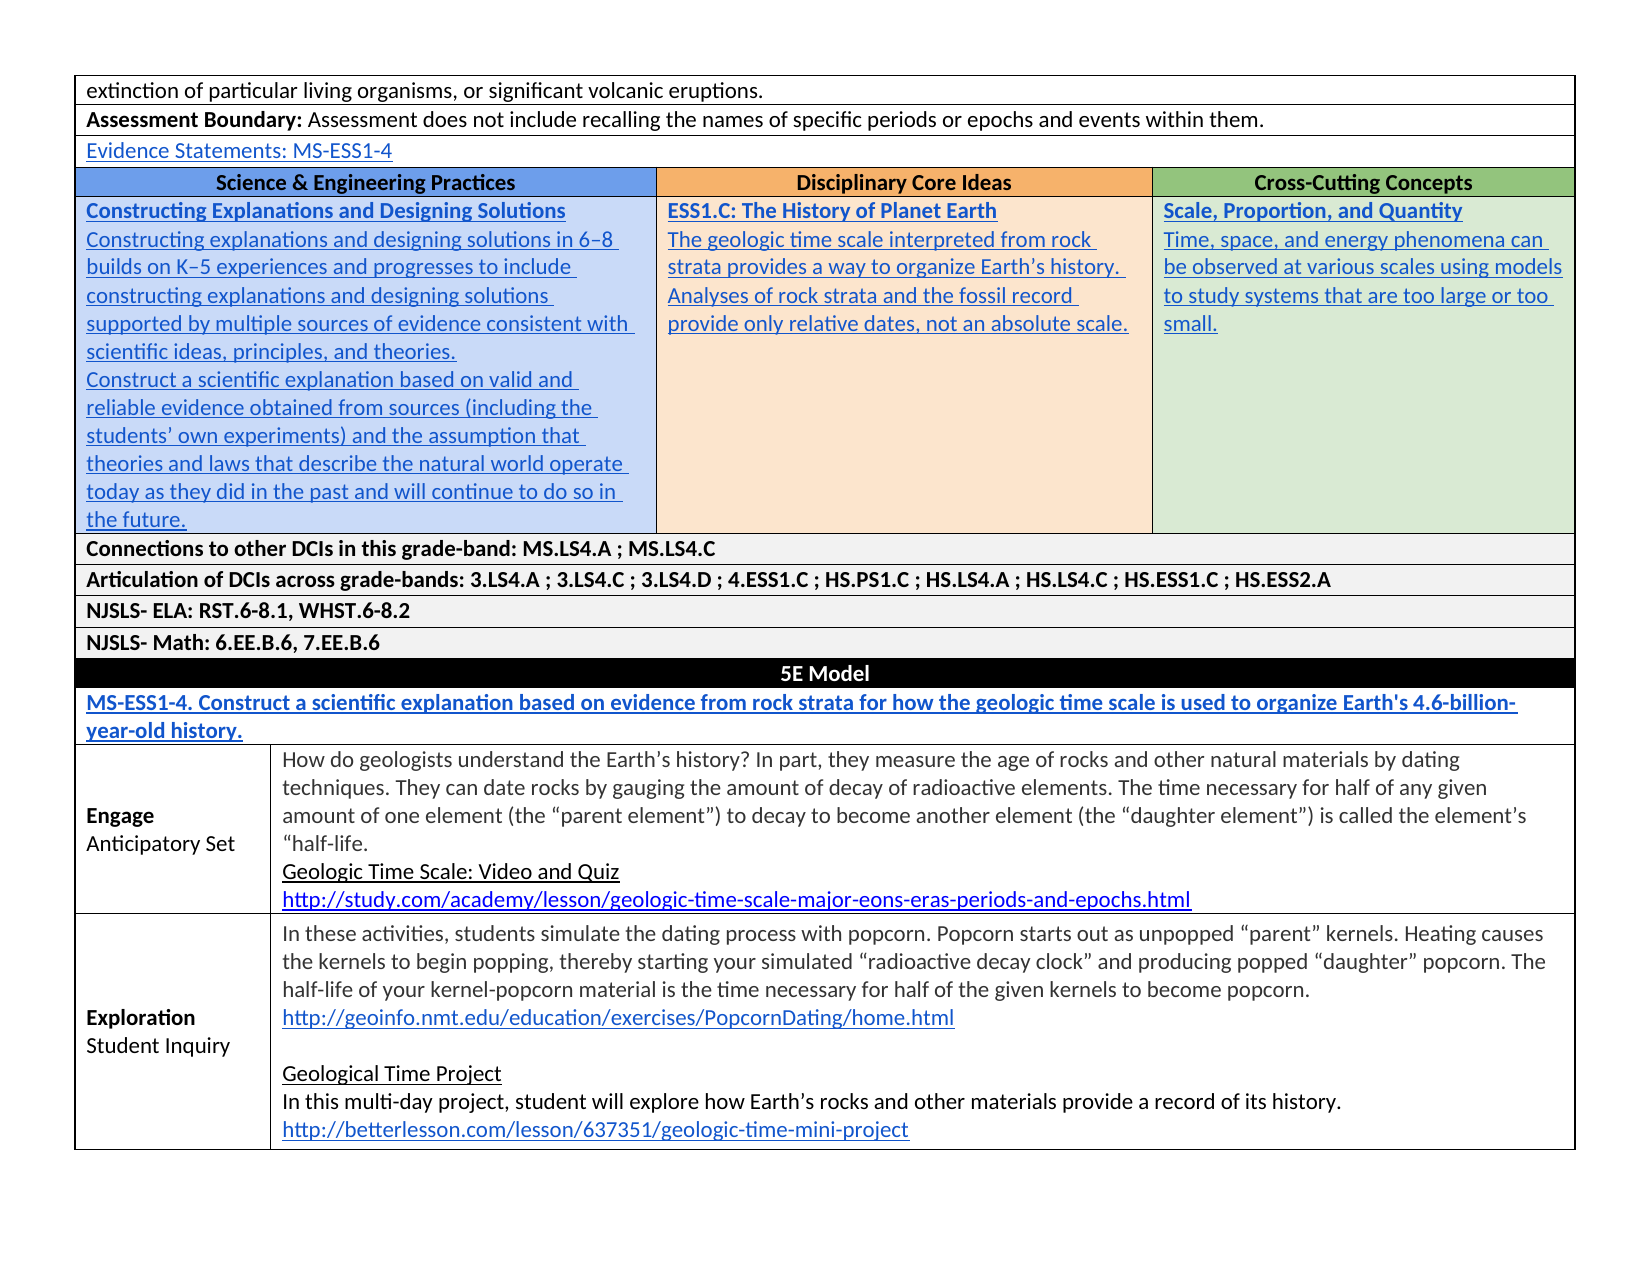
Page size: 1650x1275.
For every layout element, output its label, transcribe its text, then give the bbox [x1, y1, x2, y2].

table_cell NJSLS- Math: 6.EE.B.6, 7.EE.B.6 [76, 628, 1574, 658]
table_cell How do geologists understand the Earth’s history? In part, they measure the age of rocks and other natural materials by dating techniques. They can date rocks by gauging the amount of decay of radioactive elements. The time necessary for half of any given amount of one element (the “parent element”) to decay to become another element (the “daughter element”) is called the element’s “half-life. Geologic Time Scale: Video and Quiz http://study.com/academy/lesson/geologic-time-scale-major-eons-eras-periods-and-epochs.html [271, 745, 1574, 913]
table_cell NJSLS- ELA: RST.6-8.1, WHST.6-8.2 [76, 596, 1574, 627]
table_cell Articulation of DCIs across grade-bands: 3.LS4.A ; 3.LS4.C ; 3.LS4.D ; 4.ESS1.C ; HS.PS1.C ; HS.LS4.A ; HS.LS4.C ; HS.ESS1.C ; HS.ESS2.A [76, 565, 1574, 595]
table_cell Scale, Proportion, and Quantity Time, space, and energy phenomena can be observed at various scales using models to study systems that are too large or too small. [1153, 197, 1574, 533]
table_cell Science & Engineering Practices [76, 168, 656, 196]
table_cell Assessment Boundary: Assessment does not include recalling the names of specific periods or epochs and events within them. [76, 105, 1574, 135]
table_cell ESS1.C: The History of Planet Earth The geologic time scale interpreted from rock strata provides a way to organize Earth’s history. Analyses of rock strata and the fossil record provide only relative dates, not an absolute scale. [657, 197, 1152, 533]
table_cell Evidence Statements: MS-ESS1-4 [76, 136, 1574, 167]
table_cell 5E Model [76, 659, 1574, 687]
table_cell Connections to other DCIs in this grade-band: MS.LS4.A ; MS.LS4.C [76, 534, 1574, 564]
table_cell Constructing Explanations and Designing Solutions Constructing explanations and designing solutions in 6–8 builds on K–5 experiences and progresses to include constructing explanations and designing solutions supported by multiple sources of evidence consistent with scientific ideas, principles, and theories. Construct a scientific explanation based on valid and reliable evidence obtained from sources (including the students’ own experiments) and the assumption that theories and laws that describe the natural world operate today as they did in the past and will continue to do so in the future. [76, 197, 656, 533]
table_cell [76, 76, 1574, 104]
table_cell Exploration Student Inquiry [76, 914, 270, 1149]
table_cell In these activities, students simulate the dating process with popcorn. Popcorn starts out as unpopped “parent” kernels. Heating causes the kernels to begin popping, thereby starting your simulated “radioactive decay clock” and producing popped “daughter” popcorn. The half-life of your kernel-popcorn material is the time necessary for half of the given kernels to become popcorn. http://geoinfo.nmt.edu/education/exercises/PopcornDating/home.html Geological Time Project In this multi-day project, student will explore how Earth’s rocks and other materials provide a record of its history. http://betterlesson.com/lesson/637351/geologic-time-mini-project [271, 914, 1574, 1149]
table_cell MS-ESS1-4. Construct a scientific explanation based on evidence from rock strata for how the geologic time scale is used to organize Earth's 4.6-billion-year-old history. [76, 688, 1574, 744]
table_cell Disciplinary Core Ideas [657, 168, 1152, 196]
table_cell Cross-Cutting Concepts [1153, 168, 1574, 196]
table_cell Engage Anticipatory Set [76, 745, 270, 913]
